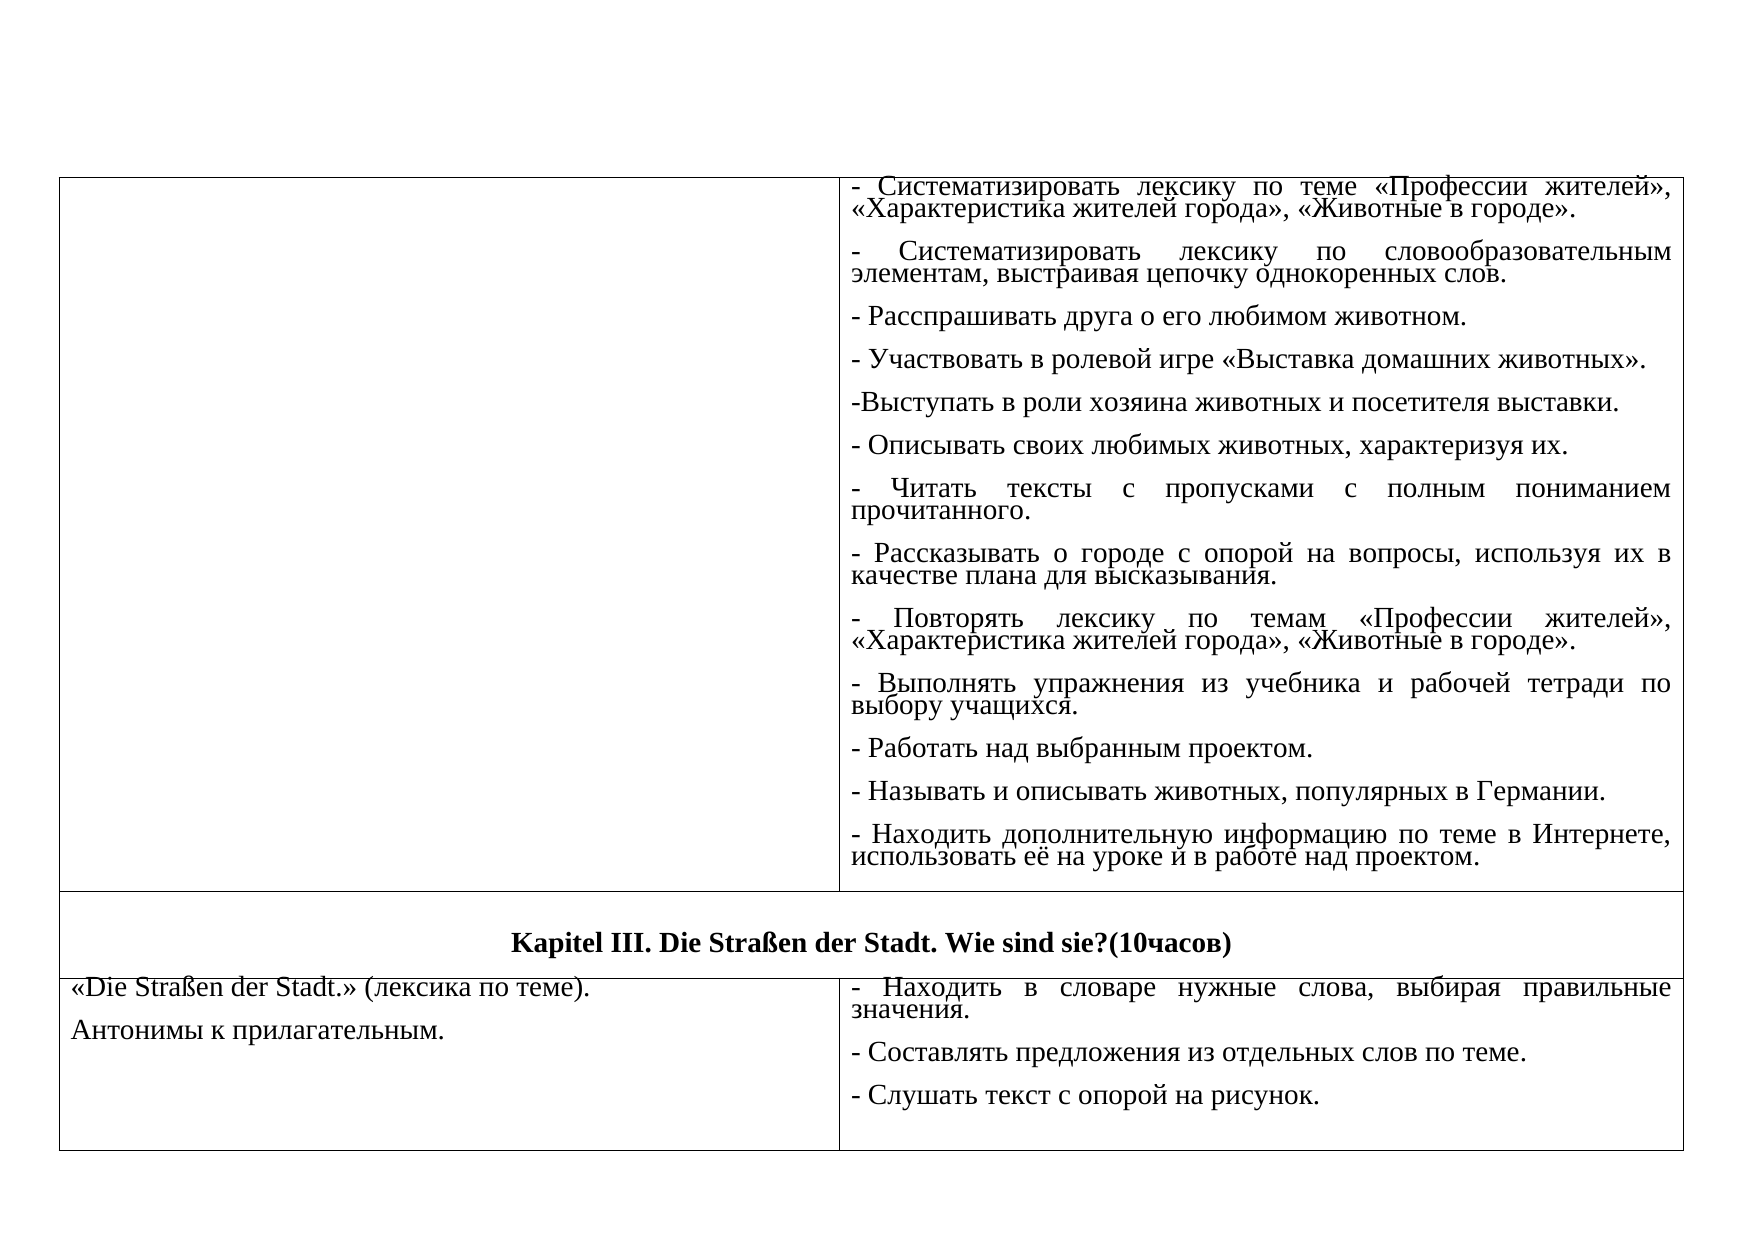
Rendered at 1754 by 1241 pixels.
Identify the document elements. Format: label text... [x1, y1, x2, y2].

table_cell Kapitel III. Die Straßen der Stadt. Wie sind sie?(10часов) [60, 892, 1683, 978]
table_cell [840, 979, 1683, 1150]
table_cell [60, 178, 839, 891]
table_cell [840, 178, 1683, 891]
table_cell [60, 979, 839, 1150]
